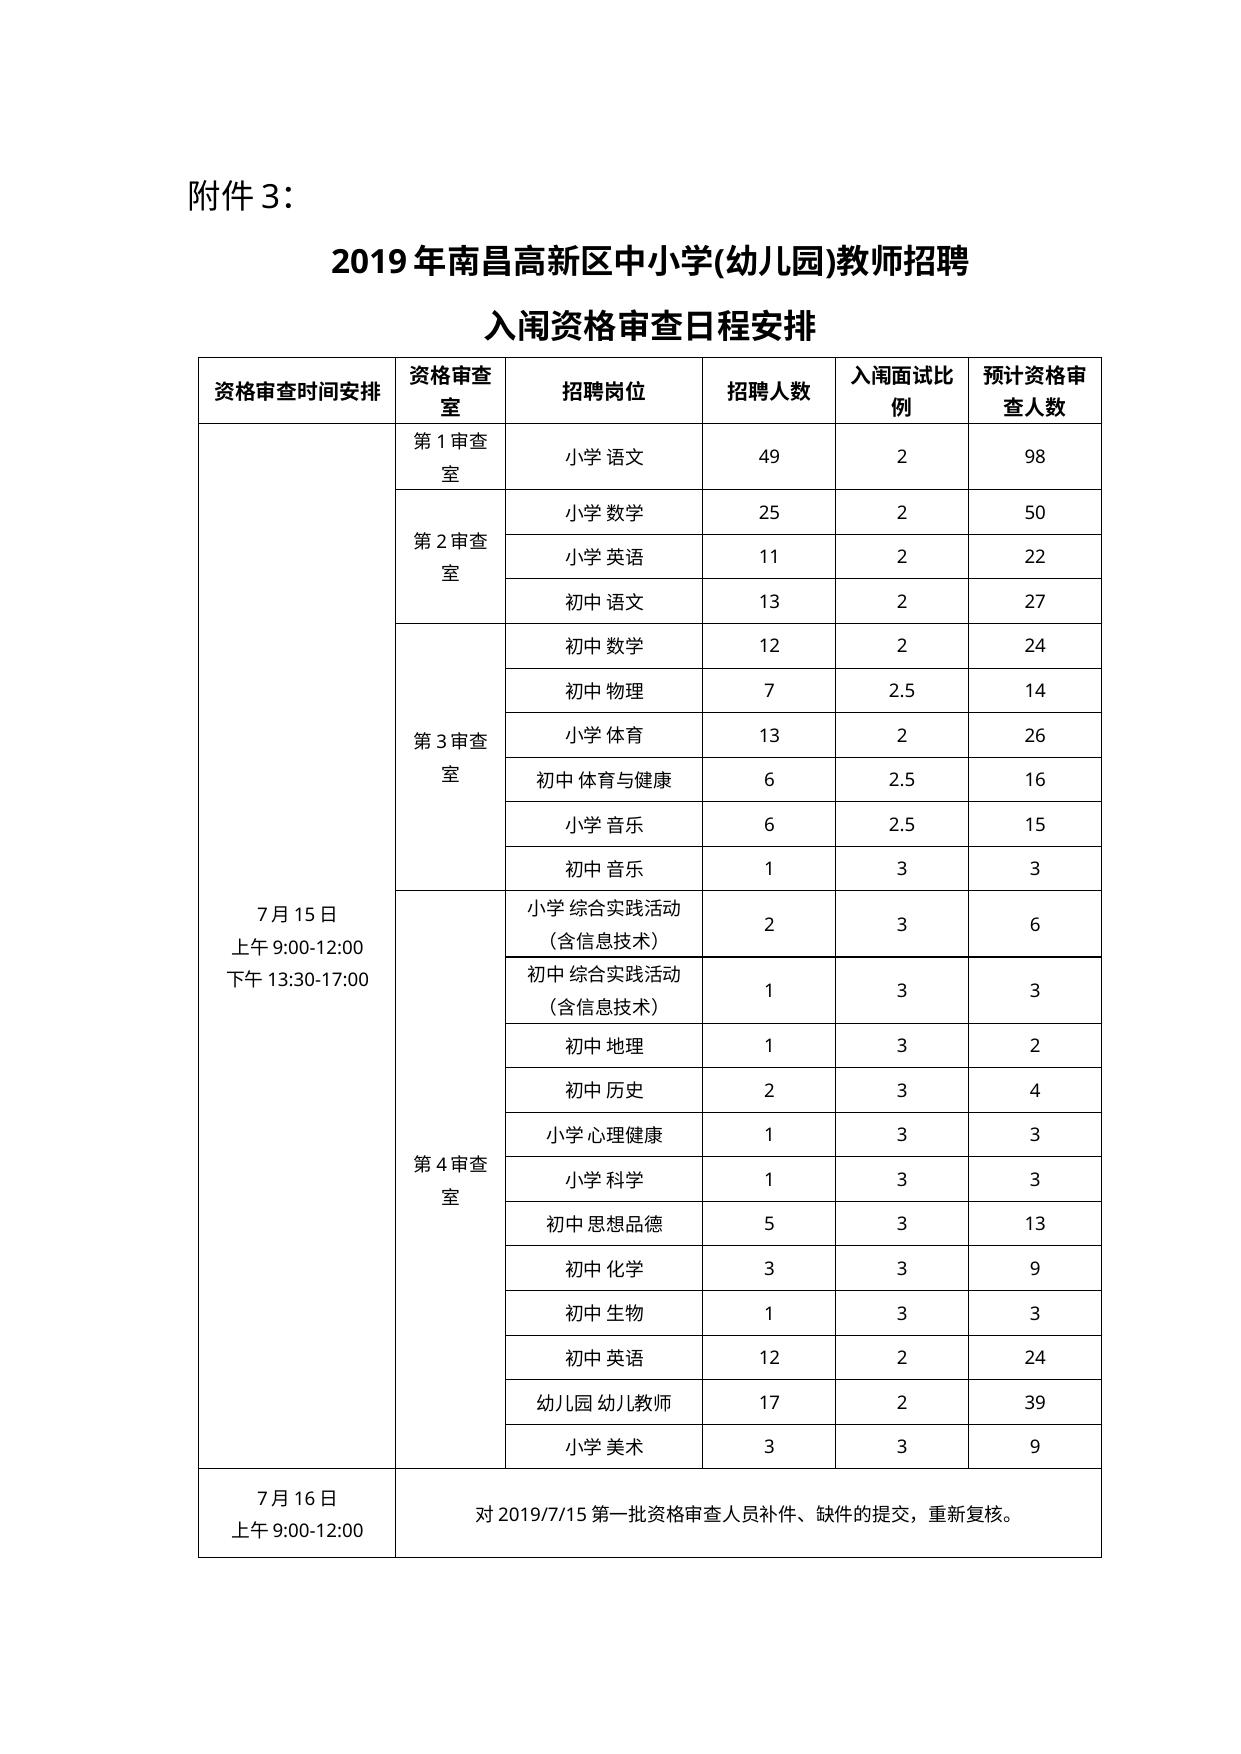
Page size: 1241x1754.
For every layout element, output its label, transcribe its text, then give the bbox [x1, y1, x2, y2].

table_cell 3 [836, 1113, 968, 1156]
text 附件3： [187, 162, 1053, 227]
table_cell 12 [703, 1336, 835, 1379]
table_cell 13 [703, 713, 835, 757]
table_cell 6 [969, 891, 1101, 956]
table_cell 小学 心理健康 [506, 1113, 702, 1156]
table_cell 2 [836, 1336, 968, 1379]
table_cell 9 [969, 1246, 1101, 1290]
table_cell 22 [969, 535, 1101, 578]
table_cell 6 [703, 802, 835, 846]
table_cell 14 [969, 669, 1101, 712]
table_cell 小学 音乐 [506, 802, 702, 846]
table_cell 3 [836, 891, 968, 956]
table_cell 24 [969, 1336, 1101, 1379]
table_cell 初中 生物 [506, 1291, 702, 1334]
table_cell 1 [703, 1291, 835, 1334]
table_cell 2 [836, 713, 968, 757]
table_cell 2.5 [836, 758, 968, 801]
table_cell 27 [969, 579, 1101, 623]
table_cell 幼儿园 幼儿教师 [506, 1380, 702, 1424]
table_cell 2 [836, 624, 968, 667]
table_cell 3 [836, 1425, 968, 1468]
table_cell 初中 综合实践活动（含信息技术） [506, 958, 702, 1022]
table_cell 98 [969, 424, 1101, 489]
table_cell 2 [836, 535, 968, 578]
table_cell 小学 综合实践活动（含信息技术） [506, 891, 702, 956]
table_cell 3 [836, 1246, 968, 1290]
table_cell 入闱面试比例 [836, 358, 968, 423]
table_cell 小学 体育 [506, 713, 702, 757]
table_cell 资格审查时间安排 [199, 358, 395, 423]
table_cell 1 [703, 847, 835, 890]
table_cell 初中 语文 [506, 579, 702, 623]
table_cell 2 [703, 891, 835, 956]
table_cell 7 [703, 669, 835, 712]
table_cell 初中 英语 [506, 1336, 702, 1379]
table_cell 初中 音乐 [506, 847, 702, 890]
table_cell 1 [703, 1024, 835, 1067]
table_cell 小学 语文 [506, 424, 702, 489]
table_cell 9 [969, 1425, 1101, 1468]
table_cell 3 [969, 847, 1101, 890]
table_cell 49 [703, 424, 835, 489]
table_cell 12 [703, 624, 835, 667]
table_cell 小学 美术 [506, 1425, 702, 1468]
table_cell 6 [703, 758, 835, 801]
table_cell 第3审查室 [396, 624, 505, 890]
table_cell 2 [836, 579, 968, 623]
table_cell 24 [969, 624, 1101, 667]
table_cell 26 [969, 713, 1101, 757]
table_cell 招聘岗位 [506, 358, 702, 423]
table_cell 预计资格审查人数 [969, 358, 1101, 423]
table_cell 1 [703, 958, 835, 1022]
table_cell 15 [969, 802, 1101, 846]
table_cell 3 [969, 1157, 1101, 1201]
table_cell 小学 英语 [506, 535, 702, 578]
table_cell 3 [703, 1425, 835, 1468]
table_cell 2 [836, 490, 968, 534]
table_cell 3 [836, 958, 968, 1022]
table_cell 3 [836, 1068, 968, 1112]
table_cell 2 [836, 1380, 968, 1424]
table_cell 50 [969, 490, 1101, 534]
table_cell 13 [703, 579, 835, 623]
table_cell 3 [969, 1113, 1101, 1156]
table_cell 25 [703, 490, 835, 534]
table_cell 2 [836, 424, 968, 489]
table_cell 3 [969, 1291, 1101, 1334]
table_cell 3 [703, 1246, 835, 1290]
table_cell 3 [836, 1291, 968, 1334]
table_cell 1 [703, 1157, 835, 1201]
table_cell 小学 数学 [506, 490, 702, 534]
table_cell 16 [969, 758, 1101, 801]
table_cell 2 [969, 1024, 1101, 1067]
table_cell 第2审查室 [396, 490, 505, 623]
table_cell 4 [969, 1068, 1101, 1112]
table_cell 初中 体育与健康 [506, 758, 702, 801]
table_cell 2.5 [836, 669, 968, 712]
table_cell 5 [703, 1202, 835, 1245]
table_cell 第4审查室 [396, 891, 505, 1468]
table_cell 2.5 [836, 802, 968, 846]
table_cell 对2019/7/15第一批资格审查人员补件、缺件的提交，重新复核。 [396, 1469, 1101, 1557]
table_cell 初中 思想品德 [506, 1202, 702, 1245]
table_cell 3 [969, 958, 1101, 1022]
table_cell 小学 科学 [506, 1157, 702, 1201]
table_cell 初中 物理 [506, 669, 702, 712]
table_cell 3 [836, 1024, 968, 1067]
table_cell 2 [703, 1068, 835, 1112]
table_cell 1 [703, 1113, 835, 1156]
table_cell 3 [836, 1157, 968, 1201]
table_cell 17 [703, 1380, 835, 1424]
table_cell 初中 数学 [506, 624, 702, 667]
table_cell 初中 历史 [506, 1068, 702, 1112]
table_cell 资格审查室 [396, 358, 505, 423]
table_cell 初中 地理 [506, 1024, 702, 1067]
table_cell 13 [969, 1202, 1101, 1245]
table_cell 第1审查室 [396, 424, 505, 489]
table_cell 7月16日 上午9:00-12:00 [199, 1469, 395, 1557]
table_cell 7月15日 上午9:00-12:00 下午13:30-17:00 [199, 424, 395, 1468]
table_cell 初中 化学 [506, 1246, 702, 1290]
table_cell 3 [836, 847, 968, 890]
table_cell 3 [836, 1202, 968, 1245]
table_cell 招聘人数 [703, 358, 835, 423]
table_header 2019年南昌高新区中小学(幼儿园)教师招聘 入闱资格审查日程安排 [199, 227, 1102, 357]
table_cell 11 [703, 535, 835, 578]
table_cell 39 [969, 1380, 1101, 1424]
